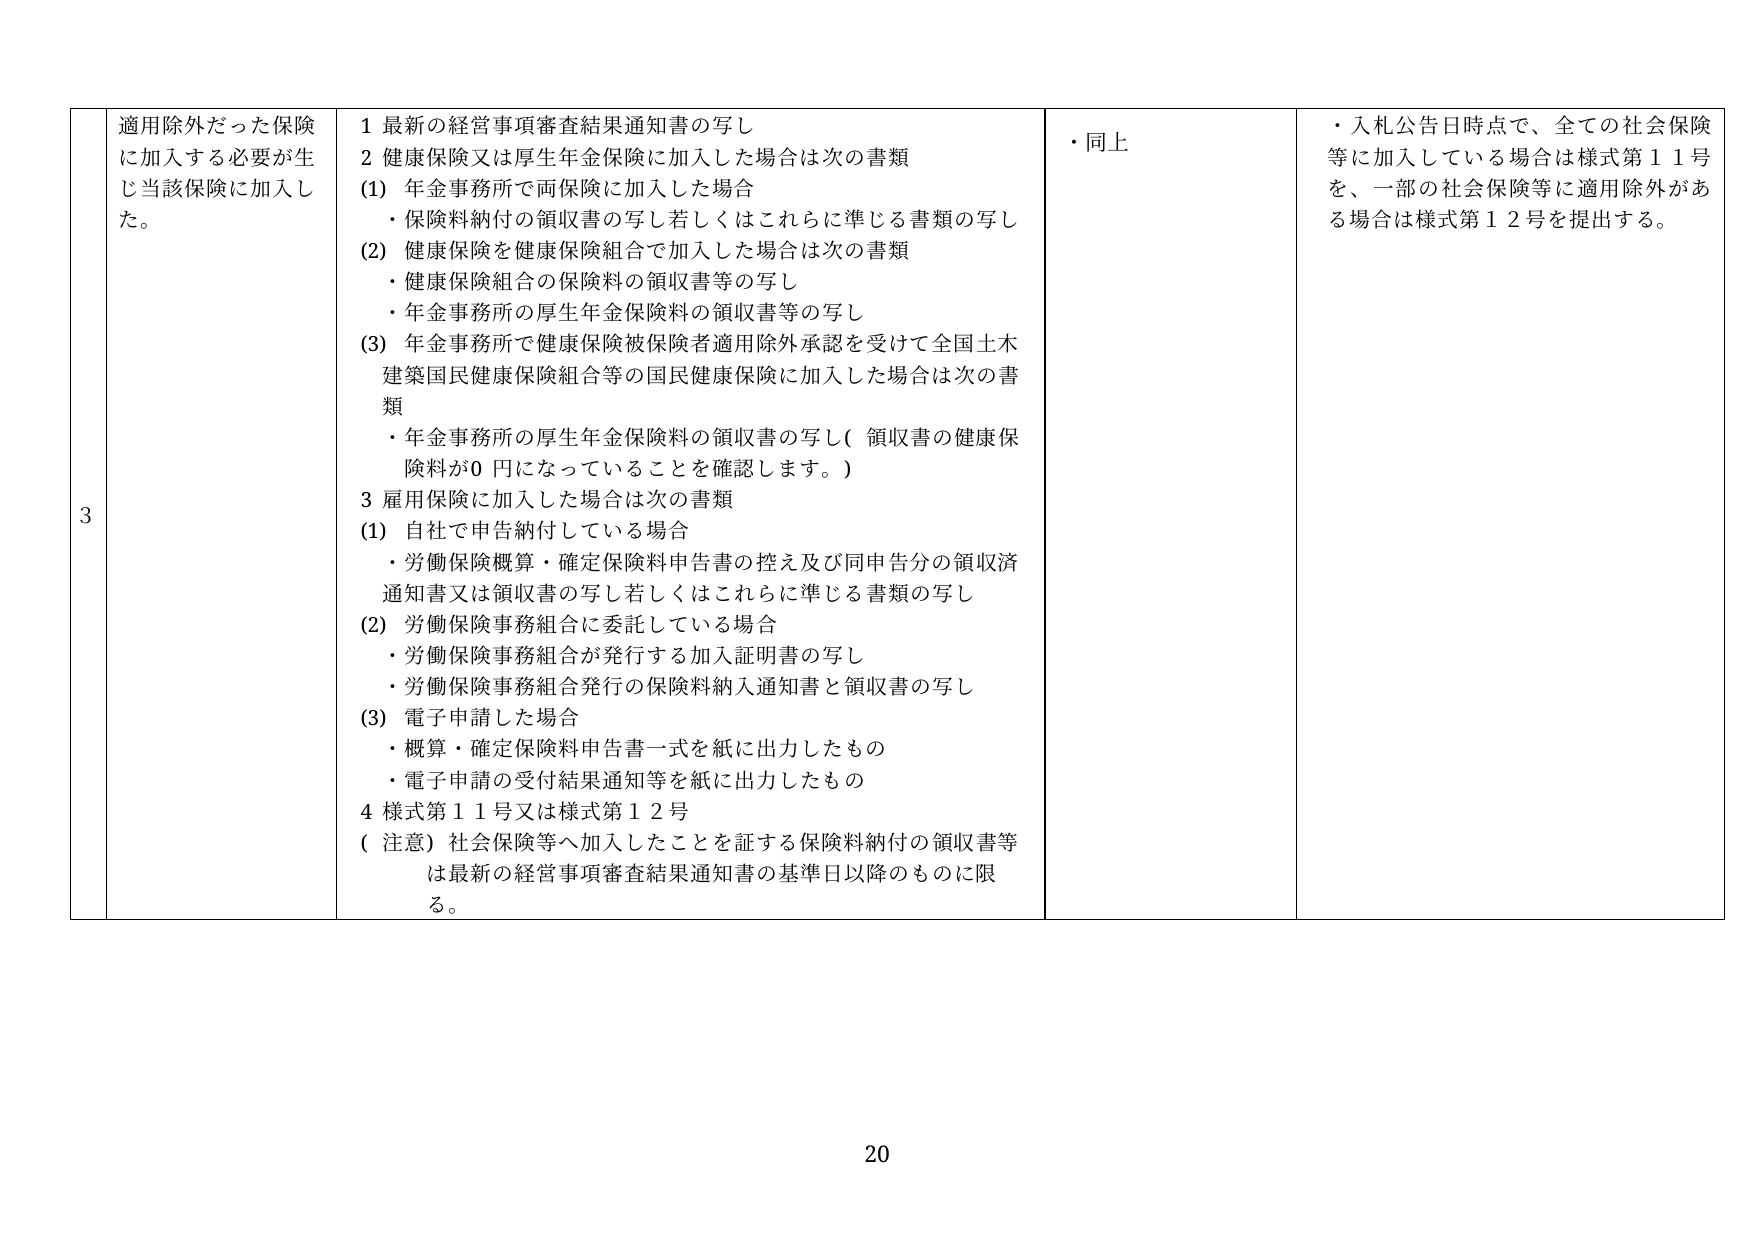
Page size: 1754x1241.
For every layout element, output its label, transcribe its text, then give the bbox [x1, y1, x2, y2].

table_cell 1 最新の経営事項審査結果通知書の写し 2 健康保険又は厚生年金保険に加入した場合は次の書類 (1)年金事務所で両保険に加入した場合 ・保険料納付の領収書の写し若しくはこれらに準じる書類の写し (2)健康保険を健康保険組合で加入した場合は次の書類 ・健康保険組合の保険料の領収書等の写し ・年金事務所の厚生年金保険料の領収書等の写し (3)年金事務所で健康保険被保険者適用除外承認を受けて全国土木建築国民健康保険組合等の国民健康保険に加入した場合は次の書類 ・年金事務所の厚生年金保険料の領収書の写し(領収書の健康保険料が0円になっていることを確認します。) 3 雇用保険に加入した場合は次の書類 (1)自社で申告納付している場合 ・労働保険概算・確定保険料申告書の控え及び同申告分の領収済通知書又は領収書の写し若しくはこれらに準じる書類の写し (2)労働保険事務組合に委託している場合 ・労働保険事務組合が発行する加入証明書の写し ・労働保険事務組合発行の保険料納入通知書と領収書の写し (3)電子申請した場合 ・概算・確定保険料申告書一式を紙に出力したもの ・電子申請の受付結果通知等を紙に出力したもの 4 様式第１１号又は様式第１２号 (注意)社会保険等へ加入したことを証する保険料納付の領収書等は最新の経営事項審査結果通知書の基準日以降のものに限る。 [337, 109, 1044, 919]
table_cell 適用除外だった保険に加入する必要が生じ当該保険に加入した。 [107, 109, 336, 919]
table_cell ・入札公告日時点で、全ての社会保険等に加入している場合は様式第１１号を、一部の社会保険等に適用除外がある場合は様式第１２号を提出する。 [1297, 109, 1724, 919]
table_cell ・同上 [1046, 109, 1296, 919]
table_cell ３ [71, 109, 106, 919]
